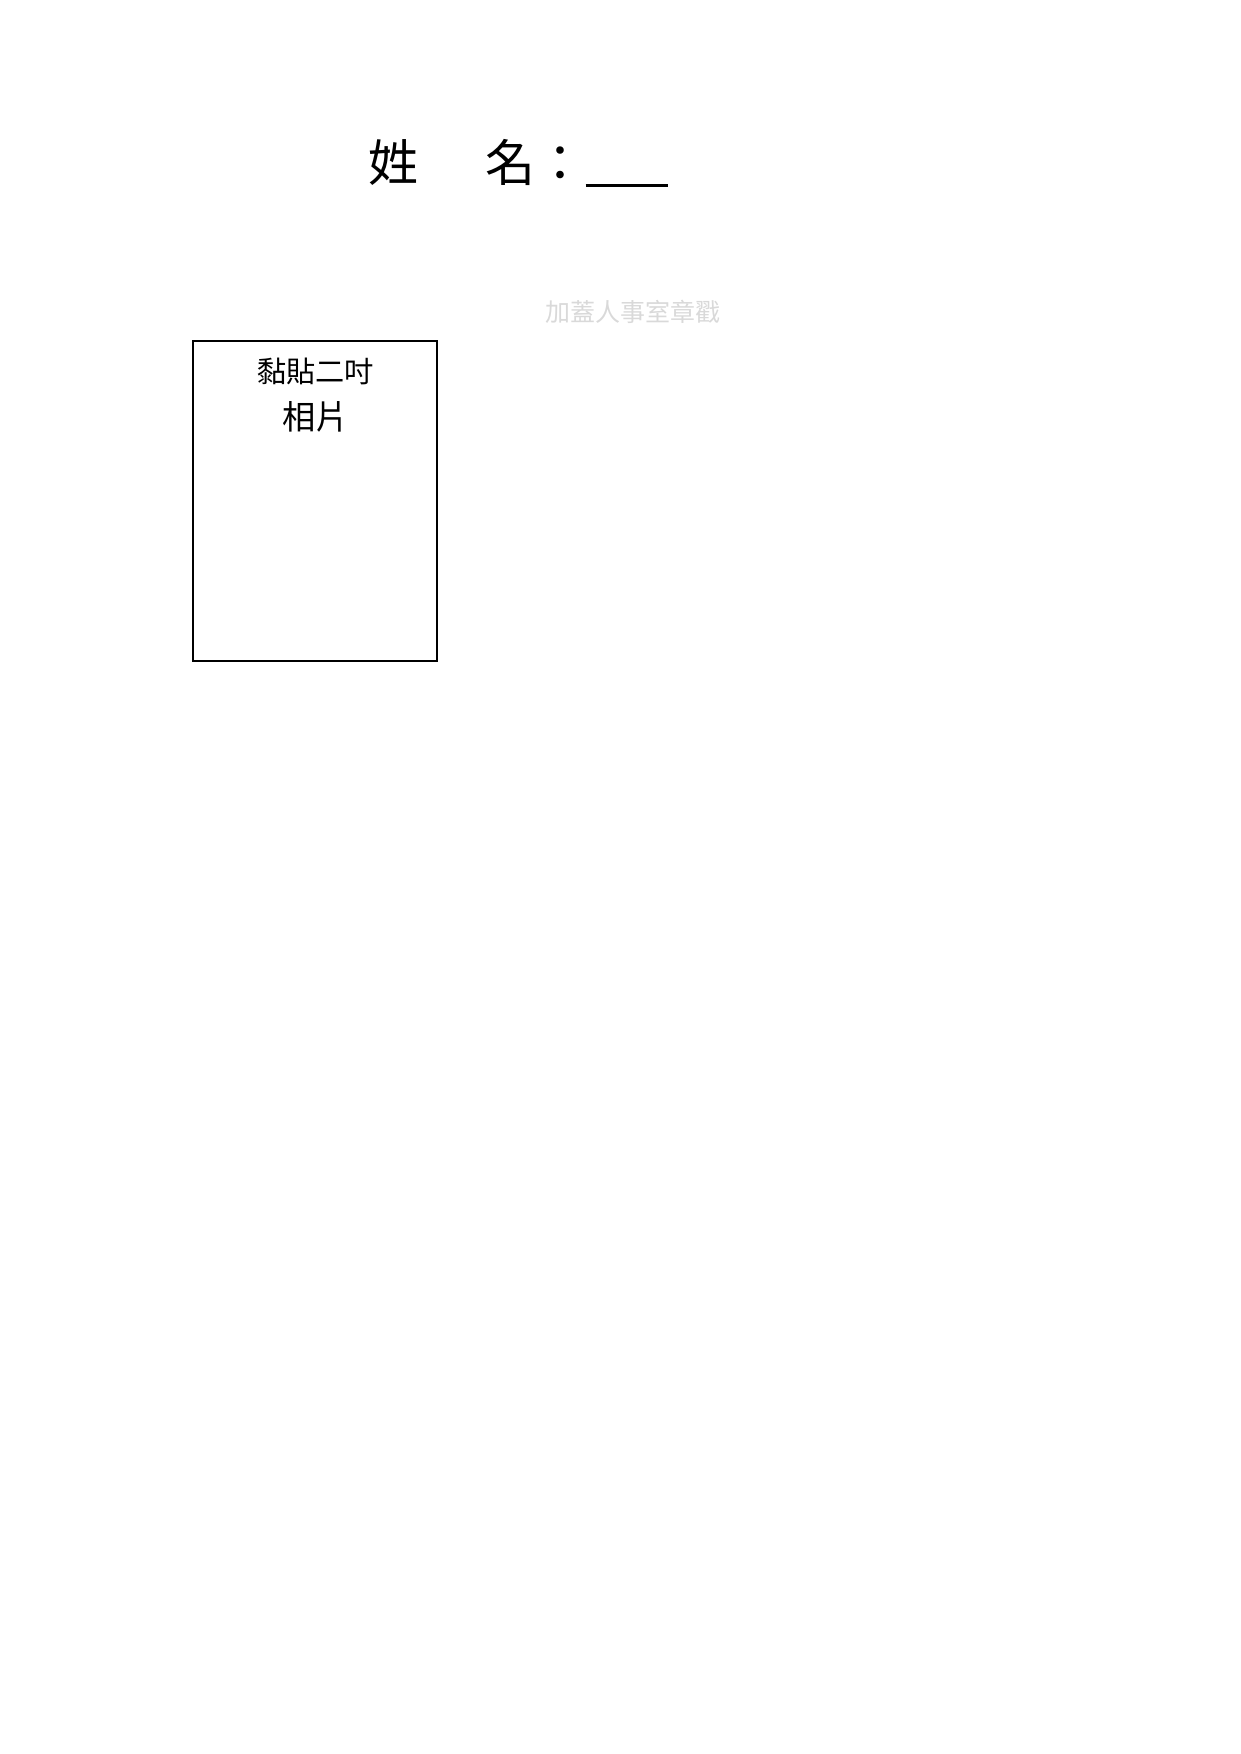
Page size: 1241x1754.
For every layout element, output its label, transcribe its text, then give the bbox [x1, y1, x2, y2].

text 加蓋人事室章戳 [118, 293, 1147, 329]
text 姓 名： [118, 95, 1152, 226]
